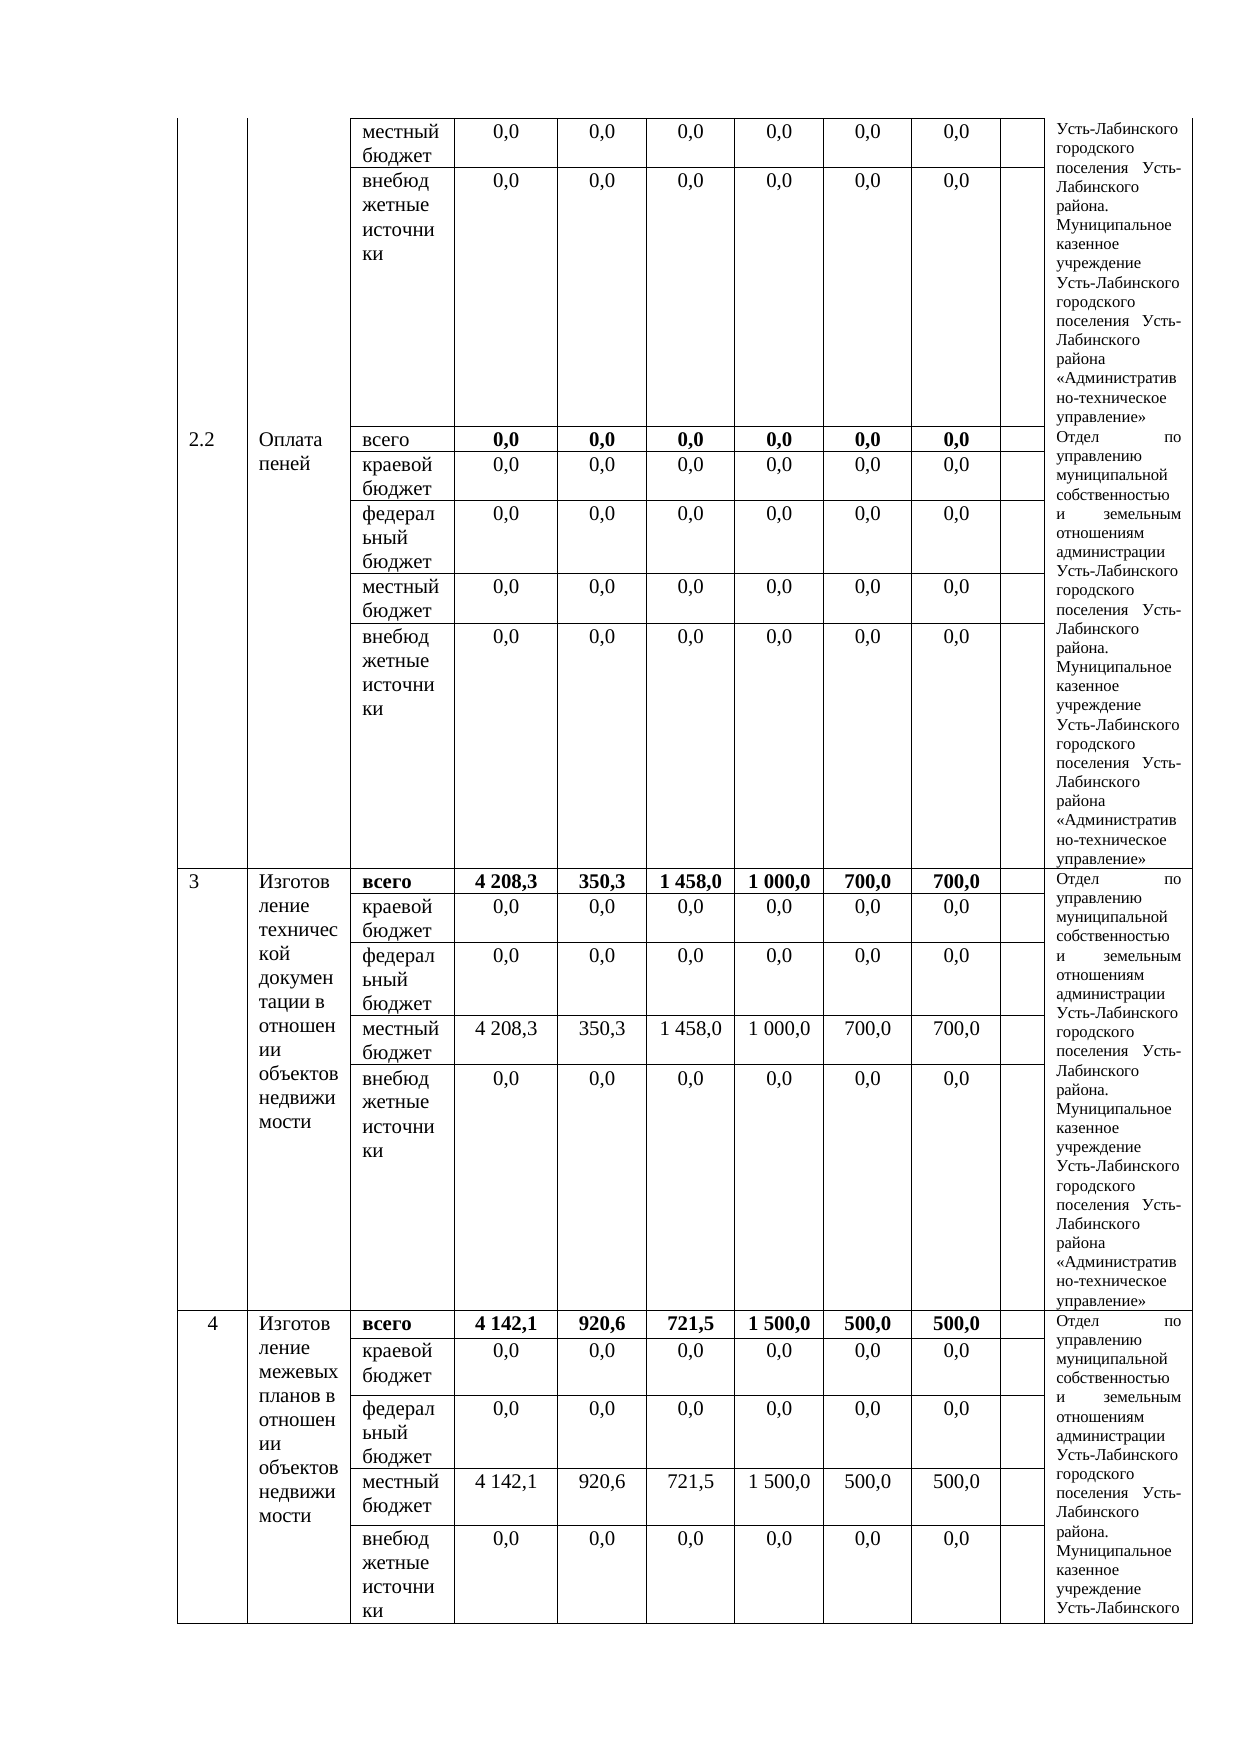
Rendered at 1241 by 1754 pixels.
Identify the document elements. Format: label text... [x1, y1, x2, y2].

table_cell 1 458,0 [647, 869, 734, 893]
table_cell [1001, 1311, 1044, 1337]
table_cell 0,0 [455, 168, 557, 426]
table_cell 0,0 [647, 452, 734, 500]
table_cell Изготовление межевых планов в отношении объектов недвижимости [248, 1311, 350, 1622]
table_cell [1001, 624, 1044, 868]
table_cell 0,0 [735, 119, 823, 167]
table_cell 0,0 [912, 943, 1000, 1015]
table_cell 0,0 [824, 1526, 911, 1622]
table_cell 920,6 [558, 1469, 646, 1525]
table_cell 0,0 [735, 1396, 823, 1468]
table_cell [1001, 1065, 1044, 1309]
table_cell 350,3 [558, 869, 646, 893]
table_cell 0,0 [912, 452, 1000, 500]
table_cell внебюджетные источники [351, 168, 454, 426]
table_cell 0,0 [558, 1396, 646, 1468]
table_cell 4 208,3 [455, 1016, 557, 1064]
table_cell 0,0 [647, 574, 734, 622]
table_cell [1045, 426, 1192, 868]
table_cell 0,0 [912, 119, 1000, 167]
table_cell [1001, 168, 1044, 426]
table_cell 500,0 [912, 1311, 1000, 1337]
table_cell 0,0 [647, 894, 734, 942]
table_cell всего [351, 427, 454, 451]
table_cell 0,0 [735, 501, 823, 573]
table_cell 0,0 [558, 427, 646, 451]
table_cell всего [351, 1311, 454, 1337]
table_cell 0,0 [455, 894, 557, 942]
table_cell 0,0 [455, 624, 557, 868]
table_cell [1045, 1311, 1192, 1622]
table_cell 1 458,0 [647, 1016, 734, 1064]
table_cell 0,0 [912, 427, 1000, 451]
table_cell 0,0 [824, 427, 911, 451]
table_cell федеральный бюджет [351, 943, 454, 1015]
table_cell 0,0 [735, 1526, 823, 1622]
table_cell 0,0 [824, 452, 911, 500]
table_cell [1001, 1526, 1044, 1622]
table_cell 700,0 [824, 869, 911, 893]
table_cell 2.2 [178, 426, 247, 868]
table_cell 0,0 [558, 624, 646, 868]
table_cell 0,0 [455, 452, 557, 500]
table_cell 700,0 [912, 1016, 1000, 1064]
table_cell Оплата пеней [248, 426, 350, 868]
table_cell 0,0 [558, 119, 646, 167]
table_cell 4 [178, 1311, 247, 1622]
table_cell 0,0 [455, 1396, 557, 1468]
table_cell местный бюджет [351, 1016, 454, 1064]
table_cell 0,0 [912, 501, 1000, 573]
table_cell 0,0 [735, 1065, 823, 1309]
table_cell 0,0 [735, 624, 823, 868]
table_cell 0,0 [912, 1396, 1000, 1468]
table_cell 0,0 [824, 119, 911, 167]
table_cell 700,0 [912, 869, 1000, 893]
table_cell 0,0 [647, 1339, 734, 1395]
table_cell 0,0 [647, 1396, 734, 1468]
table_cell федеральный бюджет [351, 501, 454, 573]
table_cell 0,0 [735, 943, 823, 1015]
table_cell местный бюджет [351, 1469, 454, 1525]
table_cell внебюджетные источники [351, 624, 454, 868]
table_cell 920,6 [558, 1311, 646, 1337]
table_cell 0,0 [912, 574, 1000, 622]
table_cell 3 [178, 869, 247, 1309]
table_cell 0,0 [735, 894, 823, 942]
table_cell краевой бюджет [351, 1339, 454, 1395]
table_cell местный бюджет [351, 119, 454, 167]
table_cell 4 142,1 [455, 1311, 557, 1337]
table_cell 1 500,0 [735, 1469, 823, 1525]
table_cell 0,0 [824, 501, 911, 573]
table_cell 0,0 [558, 452, 646, 500]
table_cell 0,0 [824, 168, 911, 426]
table_cell 0,0 [647, 427, 734, 451]
table_cell [1001, 501, 1044, 573]
table_cell 500,0 [824, 1311, 911, 1337]
table_cell местный бюджет [351, 574, 454, 622]
table_cell 500,0 [912, 1469, 1000, 1525]
table_cell 0,0 [824, 894, 911, 942]
table_cell федеральный бюджет [351, 1396, 454, 1468]
table_cell [1001, 894, 1044, 942]
table_cell 700,0 [824, 1016, 911, 1064]
table_cell 0,0 [824, 1396, 911, 1468]
table_cell [1001, 574, 1044, 622]
table_cell 0,0 [824, 943, 911, 1015]
table_cell 0,0 [455, 574, 557, 622]
table_cell 0,0 [912, 1339, 1000, 1395]
table_cell 0,0 [558, 168, 646, 426]
table_cell 350,3 [558, 1016, 646, 1064]
table_cell краевой бюджет [351, 894, 454, 942]
table_cell 0,0 [824, 1065, 911, 1309]
table_cell 0,0 [455, 943, 557, 1015]
table_cell 1 000,0 [735, 1016, 823, 1064]
table_cell [1001, 1016, 1044, 1064]
table_cell 0,0 [735, 427, 823, 451]
table_cell 0,0 [558, 1339, 646, 1395]
table_cell 0,0 [912, 894, 1000, 942]
table_cell 0,0 [455, 119, 557, 167]
table_cell краевой бюджет [351, 452, 454, 500]
table_cell 0,0 [824, 624, 911, 868]
table_cell 4 142,1 [455, 1469, 557, 1525]
table_cell [1001, 1396, 1044, 1468]
table_cell 0,0 [455, 1526, 557, 1622]
table_cell 0,0 [455, 1339, 557, 1395]
table_cell [1001, 1339, 1044, 1395]
table_cell [1001, 869, 1044, 893]
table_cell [351, 1526, 454, 1622]
table_cell 0,0 [558, 943, 646, 1015]
table_cell 0,0 [455, 501, 557, 573]
table_cell 0,0 [912, 624, 1000, 868]
table_cell 0,0 [735, 168, 823, 426]
table_cell 0,0 [455, 427, 557, 451]
table_cell 0,0 [735, 1339, 823, 1395]
table_cell [1001, 1469, 1044, 1525]
table_cell 0,0 [824, 574, 911, 622]
table_cell [1001, 427, 1044, 451]
table_cell 0,0 [735, 452, 823, 500]
table_cell Изготовление технической документации в отношении объектов недвижимости [248, 869, 350, 1309]
table_cell [1001, 452, 1044, 500]
table_cell 0,0 [647, 1065, 734, 1309]
table_cell 0,0 [558, 574, 646, 622]
table_cell 4 208,3 [455, 869, 557, 893]
table_cell 1 000,0 [735, 869, 823, 893]
table_cell 1 500,0 [735, 1311, 823, 1337]
table_cell 0,0 [558, 1526, 646, 1622]
table_cell 0,0 [647, 168, 734, 426]
table_cell 0,0 [647, 501, 734, 573]
table_cell 721,5 [647, 1311, 734, 1337]
table_cell 500,0 [824, 1469, 911, 1525]
table_cell [1001, 119, 1044, 167]
table_cell 0,0 [912, 1526, 1000, 1622]
table_cell 0,0 [912, 1065, 1000, 1309]
table_cell [1001, 943, 1044, 1015]
table_cell 0,0 [824, 1339, 911, 1395]
table_cell 0,0 [912, 168, 1000, 426]
table_cell 0,0 [455, 1065, 557, 1309]
table_cell 721,5 [647, 1469, 734, 1525]
table_cell 0,0 [558, 501, 646, 573]
table_cell всего [351, 869, 454, 893]
table_cell 0,0 [558, 1065, 646, 1309]
table_cell 0,0 [647, 119, 734, 167]
table_cell 0,0 [558, 894, 646, 942]
table_cell внебюджетные источники [351, 1065, 454, 1309]
table_cell 0,0 [647, 943, 734, 1015]
table_cell 0,0 [735, 574, 823, 622]
table_cell 0,0 [647, 624, 734, 868]
table_cell 0,0 [647, 1526, 734, 1622]
